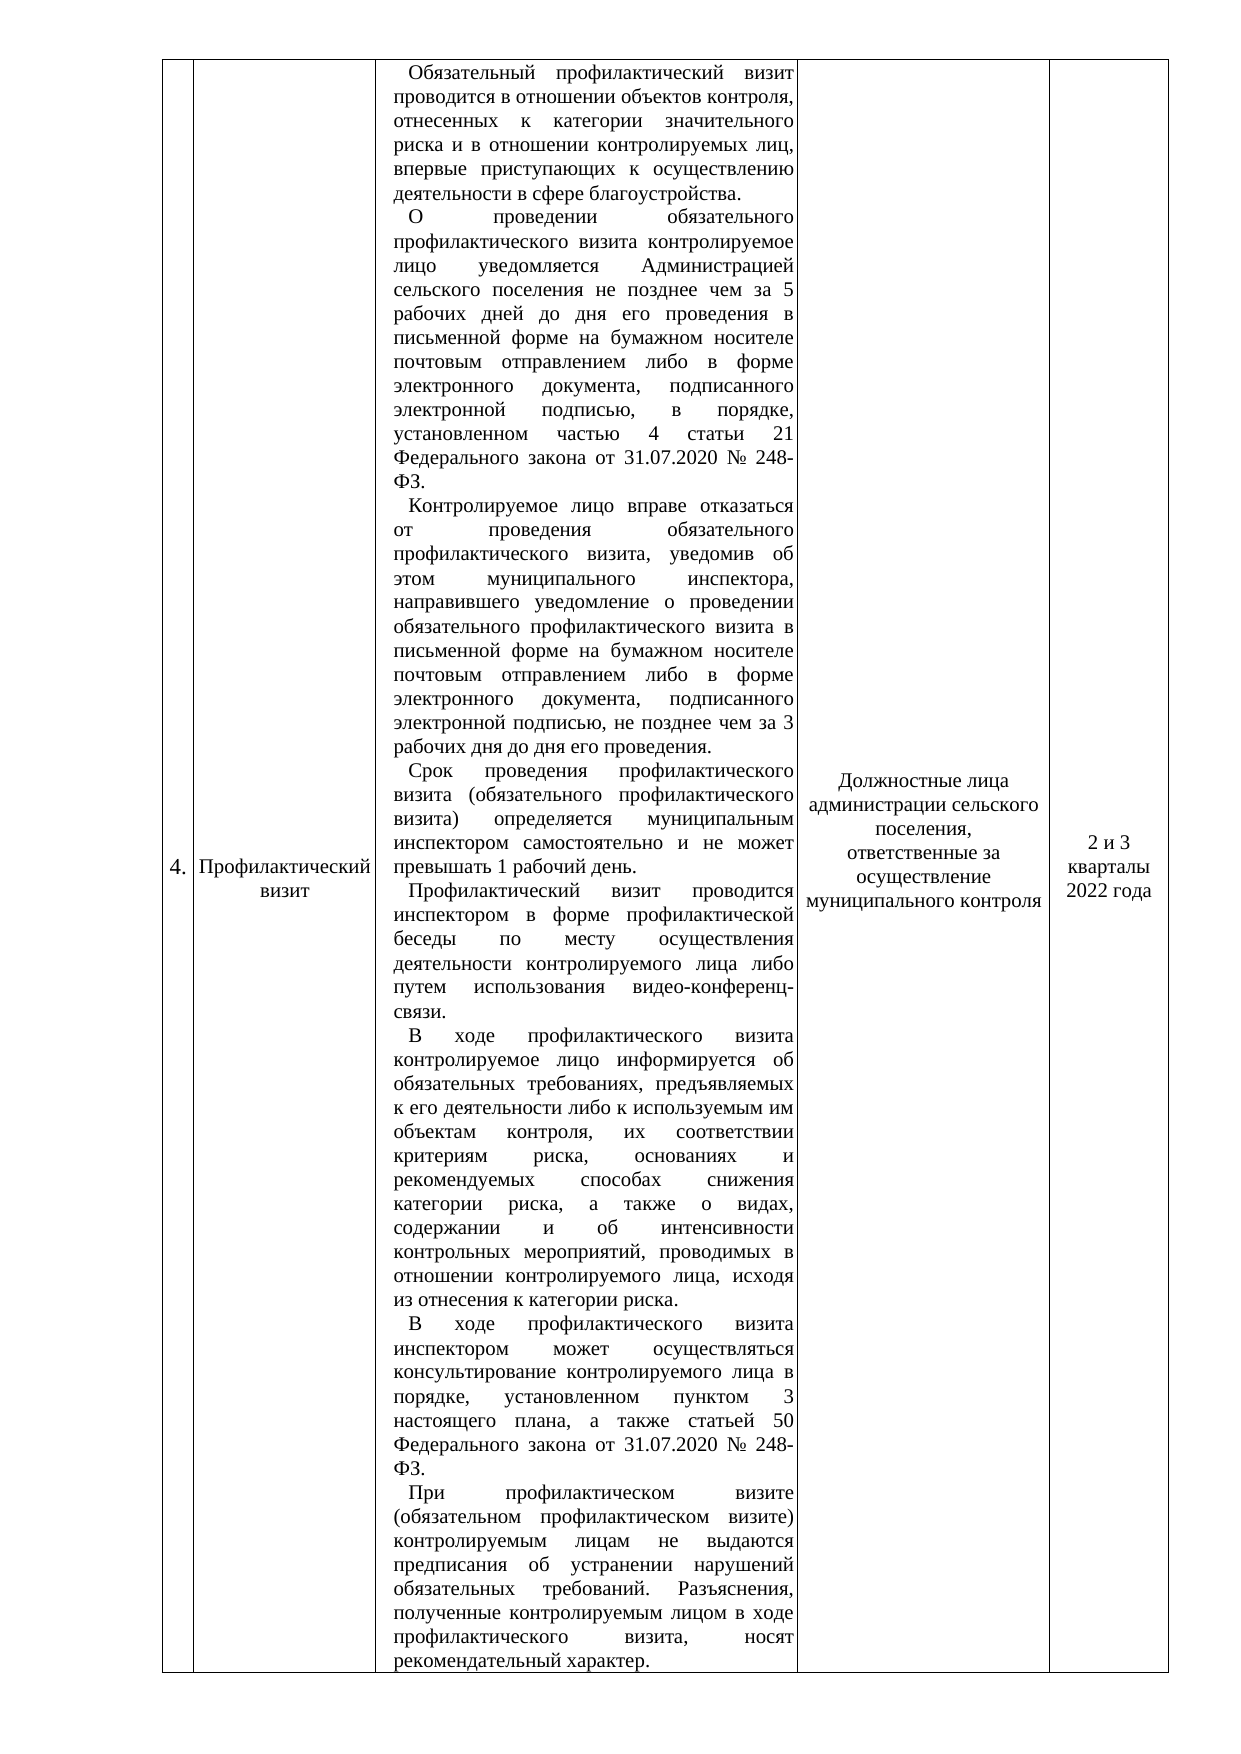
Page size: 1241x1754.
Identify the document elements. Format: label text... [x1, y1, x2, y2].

table_cell 2 и 3 кварталы 2022 года [1050, 60, 1168, 1672]
table_cell Обязательный профилактический визит проводится в отношении объектов контроля, отнесенных к категории значительного риска и в отношении контролируемых лиц, впервые приступающих к осуществлению деятельности в сфере благоустройства. О проведении обязательного профилактического визита контролируемое лицо уведомляется Администрацией сельского поселения не позднее чем за 5 рабочих дней до дня его проведения в письменной форме на бумажном носителе почтовым отправлением либо в форме электронного документа, подписанного электронной подписью, в порядке, установленном частью 4 статьи 21 Федерального закона от 31.07.2020 № 248-ФЗ. Контролируемое лицо вправе отказаться от проведения обязательного профилактического визита, уведомив об этом муниципального инспектора, направившего уведомление о проведении обязательного профилактического визита в письменной форме на бумажном носителе почтовым отправлением либо в форме электронного документа, подписанного электронной подписью, не позднее чем за 3 рабочих дня до дня его проведения. Срок проведения профилактического визита (обязательного профилактического визита) определяется муниципальным инспектором самостоятельно и не может превышать 1 рабочий день. Профилактический визит проводится инспектором в форме профилактической беседы по месту осуществления деятельности контролируемого лица либо путем использования видео-конференц-связи. В ходе профилактического визита контролируемое лицо информируется об обязательных требованиях, предъявляемых к его деятельности либо к используемым им объектам контроля, их соответствии критериям риска, основаниях и рекомендуемых способах снижения категории риска, а также о видах, содержании и об интенсивности контрольных мероприятий, проводимых в отношении контролируемого лица, исходя из отнесения к категории риска. В ходе профилактического визита инспектором может осуществляться консультирование контролируемого лица в порядке, установленном пунктом 3 настоящего плана, а также статьей 50 Федерального закона от 31.07.2020 № 248-ФЗ. При профилактическом визите (обязательном профилактическом визите) контролируемым лицам не выдаются предписания об устранении нарушений обязательных требований. Разъяснения, полученные контролируемым лицом в ходе профилактического визита, носят рекомендательный характер. [376, 60, 797, 1672]
table_cell 4. [163, 60, 193, 1672]
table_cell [798, 60, 1049, 1672]
table_cell Профилактический визит [194, 60, 375, 1672]
